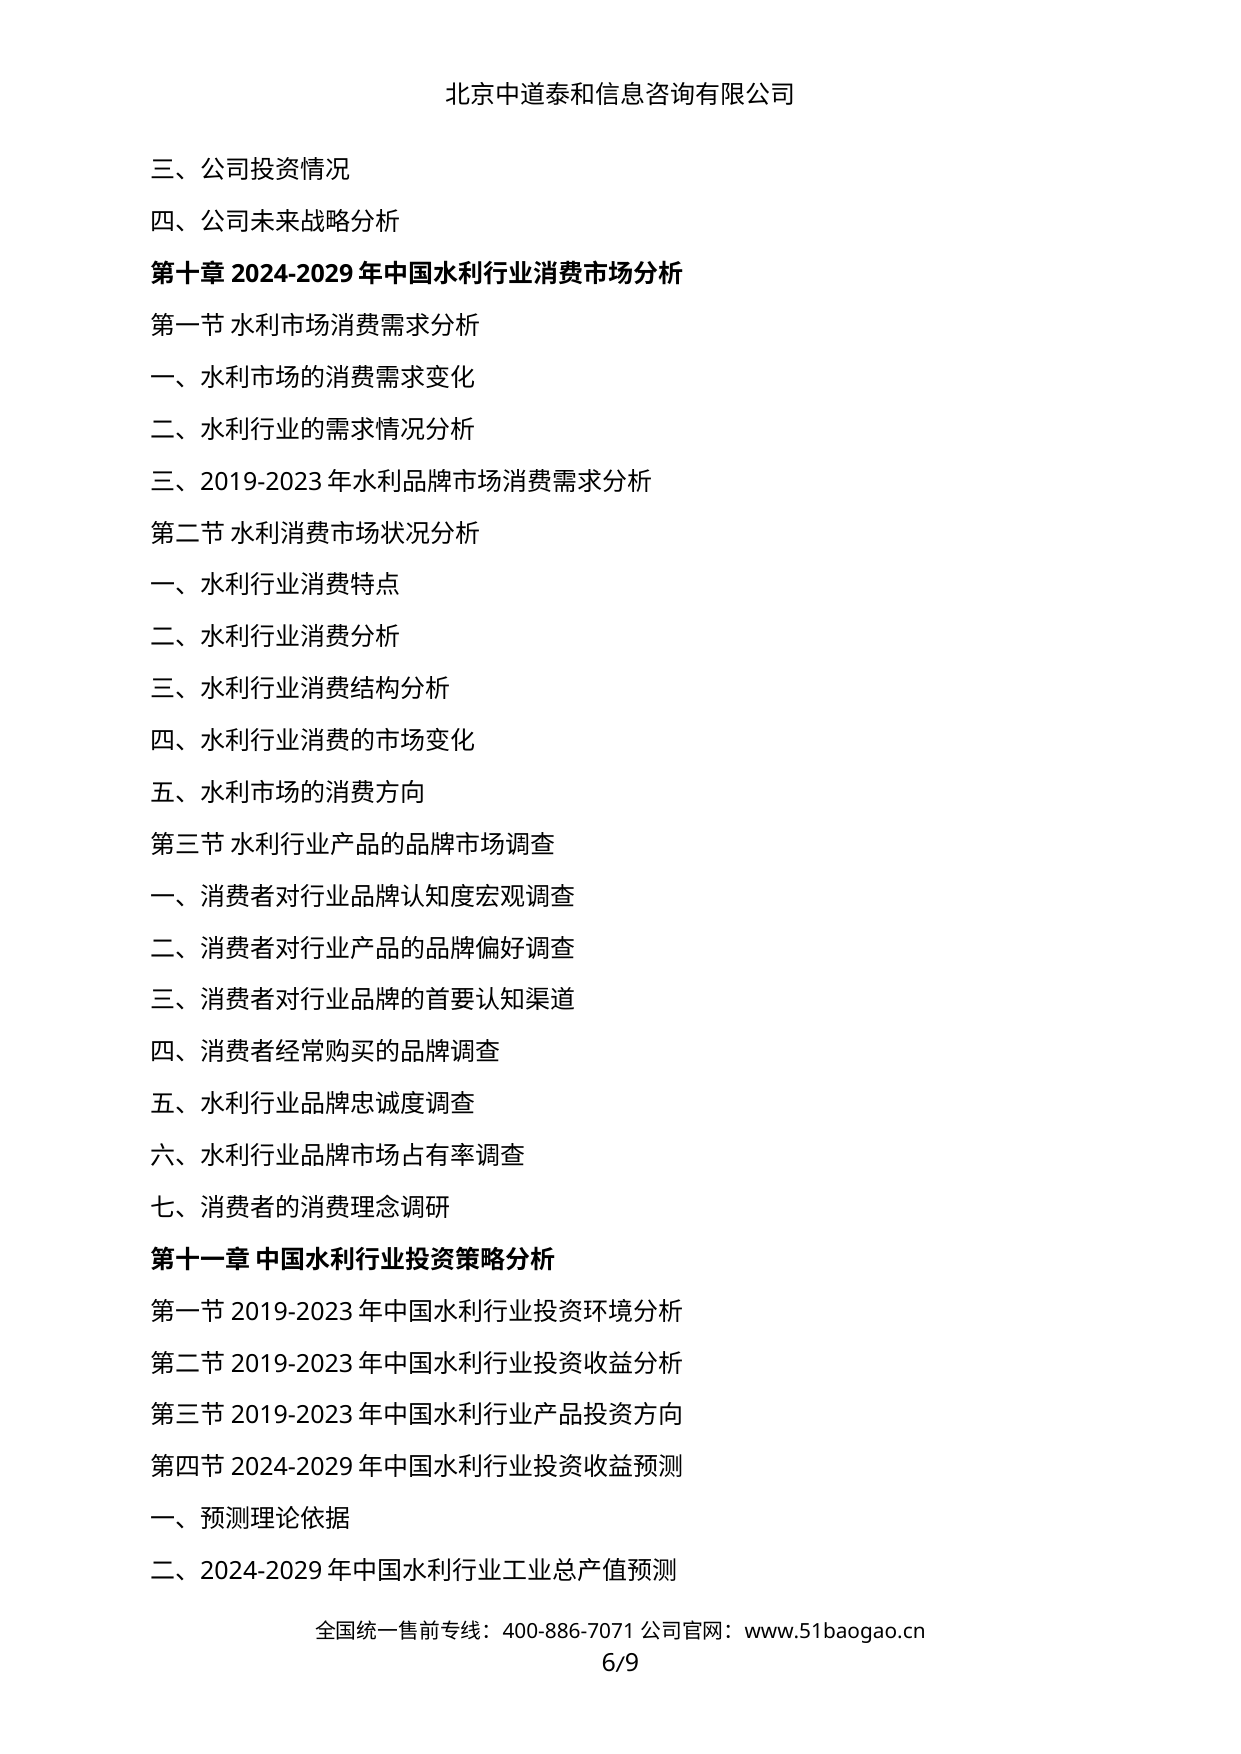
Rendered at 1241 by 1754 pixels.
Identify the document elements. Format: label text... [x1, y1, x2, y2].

text 第三节 水利行业产品的品牌市场调查 [150, 824, 1090, 861]
text 一、消费者对行业品牌认知度宏观调查 [150, 876, 1090, 912]
text 三、消费者对行业品牌的首要认知渠道 [150, 980, 1090, 1016]
text 一、预测理论依据 [150, 1499, 1090, 1535]
text 六、水利行业品牌市场占有率调查 [150, 1136, 1090, 1172]
text 三、水利行业消费结构分析 [150, 669, 1090, 705]
text 一、水利行业消费特点 [150, 565, 1090, 601]
text 四、公司未来战略分析 [150, 202, 1090, 238]
text 第一节 水利市场消费需求分析 [150, 306, 1090, 342]
text 五、水利市场的消费方向 [150, 772, 1090, 809]
text 第十章 2024-2029年中国水利行业消费市场分析 [150, 254, 1090, 290]
text 第三节 2019-2023年中国水利行业产品投资方向 [150, 1395, 1090, 1431]
text 七、消费者的消费理念调研 [150, 1187, 1090, 1224]
text 第一节 2019-2023年中国水利行业投资环境分析 [150, 1291, 1090, 1327]
text 第二节 2019-2023年中国水利行业投资收益分析 [150, 1343, 1090, 1379]
text 五、水利行业品牌忠诚度调查 [150, 1084, 1090, 1120]
text 二、水利行业的需求情况分析 [150, 409, 1090, 446]
text 第十一章 中国水利行业投资策略分析 [150, 1239, 1090, 1276]
text 三、公司投资情况 [150, 150, 1090, 186]
text 四、水利行业消费的市场变化 [150, 721, 1090, 757]
text 二、2024-2029年中国水利行业工业总产值预测 [150, 1551, 1090, 1587]
text 二、水利行业消费分析 [150, 617, 1090, 653]
text 二、消费者对行业产品的品牌偏好调查 [150, 928, 1090, 964]
text 四、消费者经常购买的品牌调查 [150, 1032, 1090, 1068]
text 第四节 2024-2029年中国水利行业投资收益预测 [150, 1447, 1090, 1483]
text 一、水利市场的消费需求变化 [150, 357, 1090, 394]
text 第二节 水利消费市场状况分析 [150, 513, 1090, 549]
text 三、2019-2023年水利品牌市场消费需求分析 [150, 461, 1090, 497]
